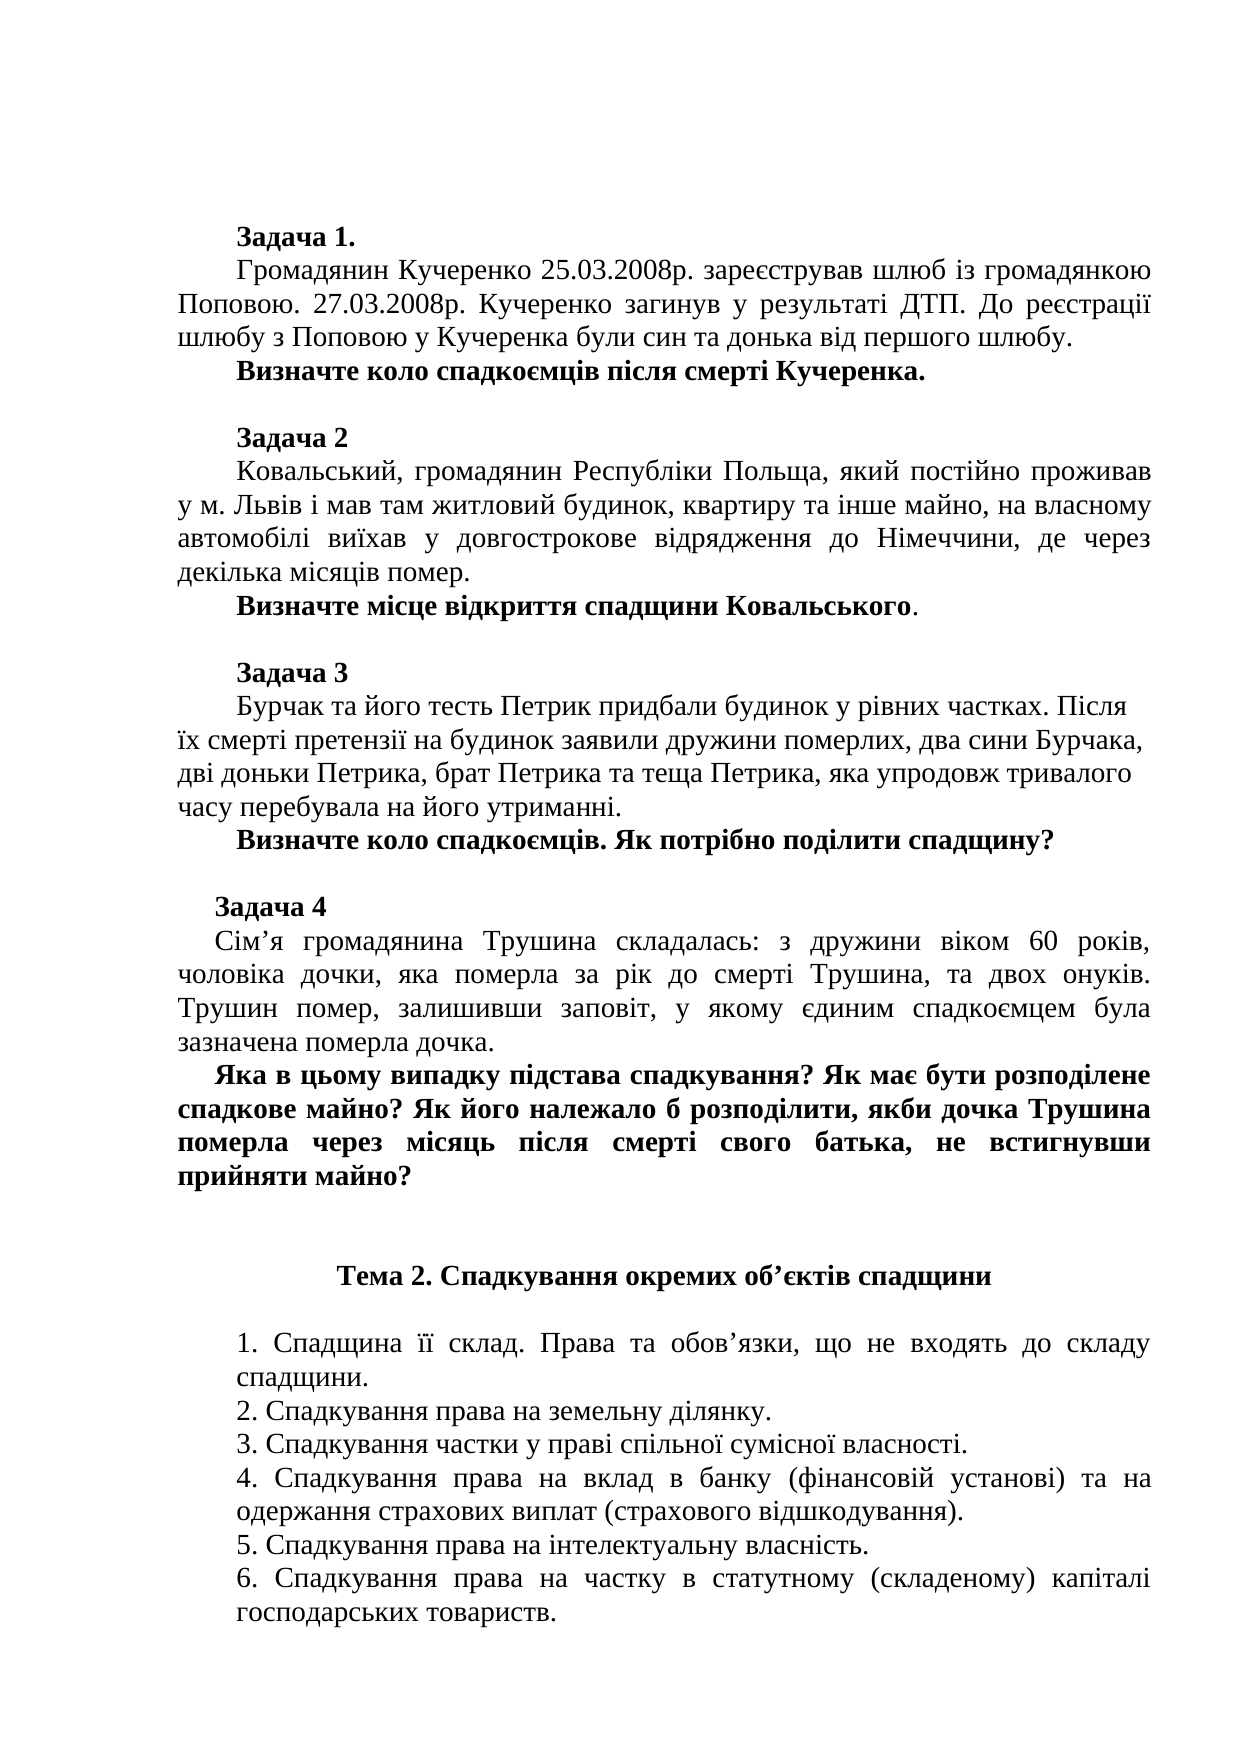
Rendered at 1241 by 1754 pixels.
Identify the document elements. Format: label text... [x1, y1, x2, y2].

text 6. Спадкування права на частку в статутному (складеному) капіталі господарських товариств. [236, 1560, 1152, 1627]
text 3. Спадкування частки у праві спільної сумісної власності. [177, 1426, 1152, 1460]
text 4. Спадкування права на вклад в банку (фінансовій установі) та на одержання страхових виплат (страхового відшкодування). [236, 1460, 1152, 1527]
text Задача 3 [177, 655, 1152, 688]
text 1. Спадщина її склад. Права та обов’язки, що не входять до складу спадщини. [236, 1326, 1152, 1393]
text Сім’я громадянина Трушина складалась: з дружини віком 60 років, чоловіка дочки, яка померла за рік до смерті Трушина, та двох онуків. Трушин помер, залишивши заповіт, у якому єдиним спадкоємцем була зазначена померла дочка. [177, 923, 1152, 1057]
text Бурчак та його тесть Петрик придбали будинок у рівних частках. Після їх смерті претензії на будинок заявили дружини померлих, два сини Бурчака, дві доньки Петрика, брат Петрика та теща Петрика, яка упродовж тривалого часу перебувала на його утриманні. [177, 688, 1152, 822]
text Задача 1. [177, 219, 1152, 252]
text Яка в цьому випадку підстава спадкування? Як має бути розподілене спадкове майно? Як його належало б розподілити, якби дочка Трушина померла через місяць після смерті свого батька, не встигнувши прийняти майно? [177, 1057, 1152, 1191]
text 5. Спадкування права на інтелектуальну власність. [236, 1527, 1152, 1560]
text Задача 2 [177, 420, 1152, 453]
text Ковальський, громадянин Республіки Польща, який постійно проживав у м. Львів і мав там житловий будинок, квартиру та інше майно, на власному автомобілі виїхав у довгострокове відрядження до Німеччини, де через декілька місяців помер. [177, 453, 1152, 588]
text Визначте коло спадкоємців після смерті Кучеренка. [177, 353, 1152, 386]
text Задача 4 [177, 889, 1152, 923]
text 2. Спадкування права на земельну ділянку. [177, 1393, 1152, 1426]
text Визначте коло спадкоємців. Як потрібно поділити спадщину? [177, 822, 1152, 856]
text Визначте місце відкриття спадщини Ковальського. [177, 588, 1152, 621]
text Громадянин Кучеренко 25.03.2008р. зареєстрував шлюб із громадянкою Поповою. 27.03.2008р. Кучеренко загинув у результаті ДТП. До реєстрації шлюбу з Поповою у Кучеренка були син та донька від першого шлюбу. [177, 252, 1152, 353]
text Тема 2. Спадкування окремих об’єктів спадщини [177, 1258, 1152, 1292]
